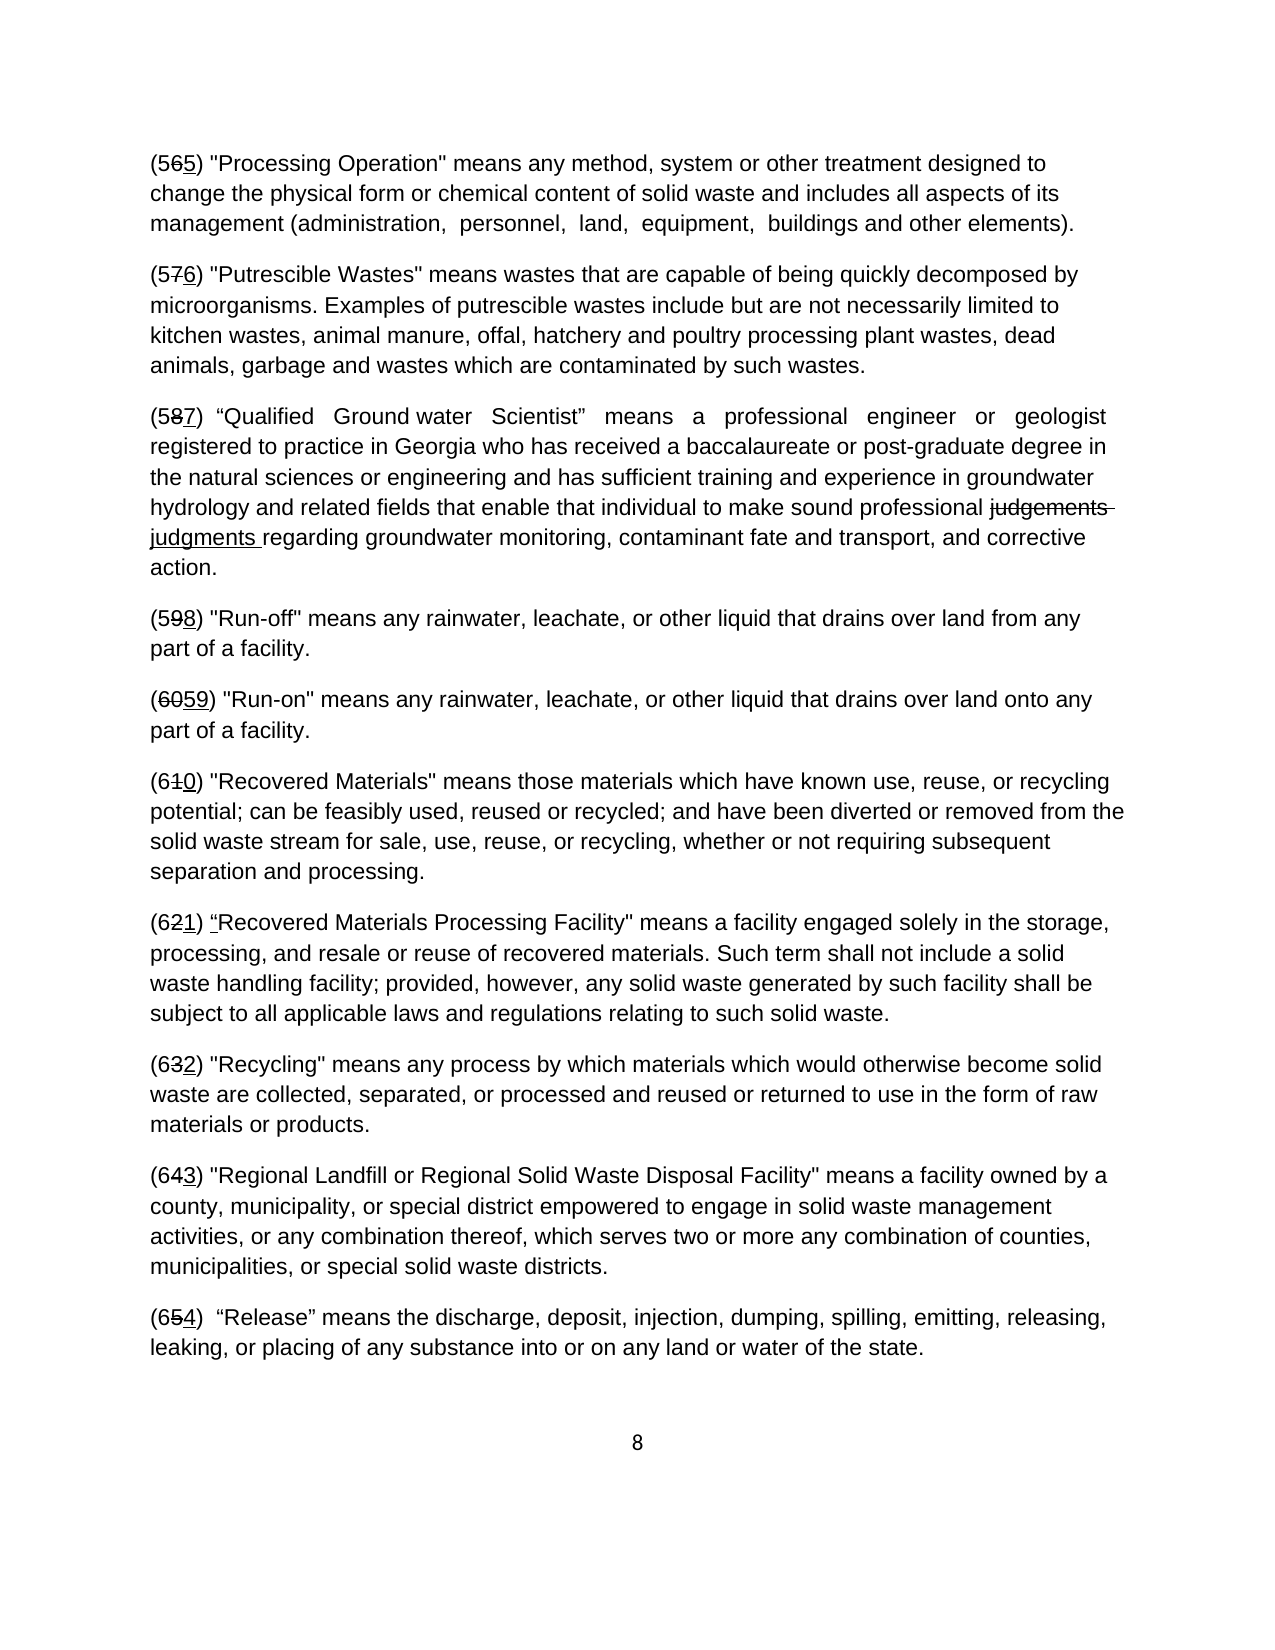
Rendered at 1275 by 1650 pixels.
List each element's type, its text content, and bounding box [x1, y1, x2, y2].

text (6059) "Run-on" means any rainwater, leachate, or other liquid that drains over land onto any part of a facility. [150, 686, 1125, 743]
text (565) "Processing Operation" means any method, system or other treatment designed to change the physical form or chemical content of solid waste and includes all aspects of its management (administration, personnel, land, equipment, buildings and other elements). [150, 150, 1125, 237]
text (654) “Release” means the discharge, deposit, injection, dumping, spilling, emitting, releasing, leaking, or placing of any substance into or on any land or water of the state. [150, 1304, 1125, 1361]
text (621) “Recovered Materials Processing Facility" means a facility engaged solely in the storage, processing, and resale or reuse of recovered materials. Such term shall not include a solid waste handling facility; provided, however, any solid waste generated by such facility shall be subject to all applicable laws and regulations relating to such solid waste. [150, 909, 1125, 1026]
text (610) "Recovered Materials" means those materials which have known use, reuse, or recycling potential; can be feasibly used, reused or recycled; and have been diverted or removed from the solid waste stream for sale, use, reuse, or recycling, whether or not requiring subsequent separation and processing. [150, 768, 1125, 885]
text (587) “Qualified Ground water Scientist” means a professional engineer or geologist registered to practice in Georgia who has received a baccalaureate or post-graduate degree in the natural sciences or engineering and has sufficient training and experience in groundwater hydrology and related fields that enable that individual to make sound professional judgements judgments regarding groundwater monitoring, contaminant fate and transport, and corrective action. [150, 403, 1125, 581]
text (643) "Regional Landfill or Regional Solid Waste Disposal Facility" means a facility owned by a county, municipality, or special district empowered to engage in solid waste management activities, or any combination thereof, which serves two or more any combination of counties, municipalities, or special solid waste districts. [150, 1162, 1125, 1279]
text (576) "Putrescible Wastes" means wastes that are capable of being quickly decomposed by microorganisms. Examples of putrescible wastes include but are not necessarily limited to kitchen wastes, animal manure, offal, hatchery and poultry processing plant wastes, dead animals, garbage and wastes which are contaminated by such wastes. [150, 261, 1125, 378]
text (632) "Recycling" means any process by which materials which would otherwise become solid waste are collected, separated, or processed and reused or returned to use in the form of raw materials or products. [150, 1051, 1125, 1138]
text (598) "Run-off" means any rainwater, leachate, or other liquid that drains over land from any part of a facility. [150, 605, 1125, 662]
